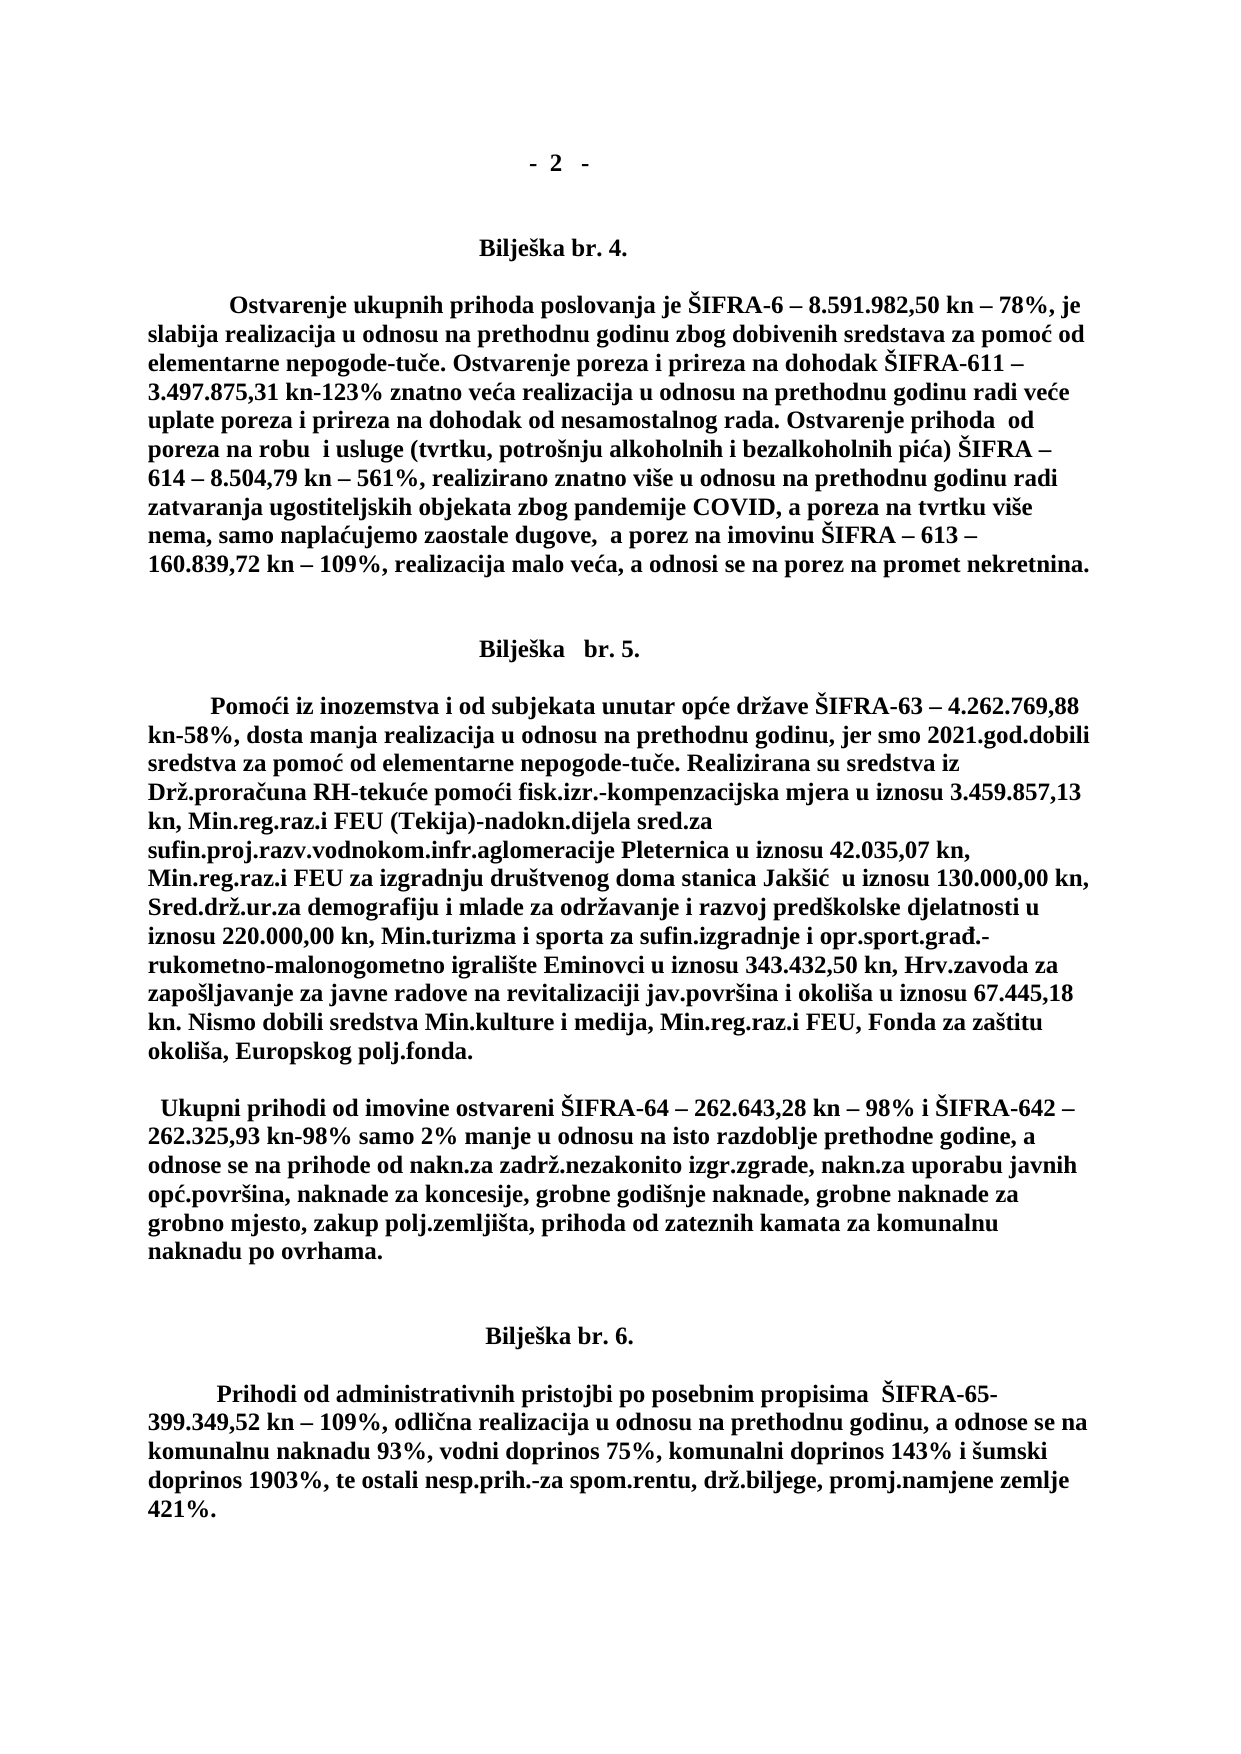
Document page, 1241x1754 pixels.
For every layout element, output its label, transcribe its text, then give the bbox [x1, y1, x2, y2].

text Ostvarenje ukupnih prihoda poslovanja je ŠIFRA-6 – 8.591.982,50 kn – 78%, je slabija realizacija u odnosu na prethodnu godinu zbog dobivenih sredstava za pomoć od elementarne nepogode-tuče. Ostvarenje poreza i prireza na dohodak ŠIFRA-611 – 3.497.875,31 kn-123% znatno veća realizacija u odnosu na prethodnu godinu radi veće uplate poreza i prireza na dohodak od nesamostalnog rada. Ostvarenje prihoda od poreza na robu i usluge (tvrtku, potrošnju alkoholnih i bezalkoholnih pića) ŠIFRA – 614 – 8.504,79 kn – 561%, realizirano znatno više u odnosu na prethodnu godinu radi zatvaranja ugostiteljskih objekata zbog pandemije COVID, a poreza na tvrtku više nema, samo naplaćujemo zaostale dugove, a porez na imovinu ŠIFRA – 613 – 160.839,72 kn – 109%, realizacija malo veća, a odnosi se na porez na promet nekretnina. [148, 291, 1093, 578]
text - 2 - [454, 148, 1093, 176]
text Prihodi od administrativnih pristojbi po posebnim propisima ŠIFRA-65-399.349,52 kn – 109%, odlična realizacija u odnosu na prethodnu godinu, a odnose se na komunalnu naknadu 93%, vodni doprinos 75%, komunalni doprinos 143% i šumski doprinos 1903%, te ostali nesp.prih.-za spom.rentu, drž.biljege, promj.namjene zemlje 421%. [148, 1379, 1093, 1522]
text Pomoći iz inozemstva i od subjekata unutar opće države ŠIFRA-63 – 4.262.769,88 kn-58%, dosta manja realizacija u odnosu na prethodnu godinu, jer smo 2021.god.dobili sredstva za pomoć od elementarne nepogode-tuče. Realizirana su sredstva iz Drž.proračuna RH-tekuće pomoći fisk.izr.-kompenzacijska mjera u iznosu 3.459.857,13 kn, Min.reg.raz.i FEU (Tekija)-nadokn.dijela sred.za sufin.proj.razv.vodnokom.infr.aglomeracije Pleternica u iznosu 42.035,07 kn, Min.reg.raz.i FEU za izgradnju društvenog doma stanica Jakšić u iznosu 130.000,00 kn, Sred.drž.ur.za demografiju i mlade za održavanje i razvoj predškolske djelatnosti u iznosu 220.000,00 kn, Min.turizma i sporta za sufin.izgradnje i opr.sport.građ.-rukometno-malonogometno igralište Eminovci u iznosu 343.432,50 kn, Hrv.zavoda za zapošljavanje za javne radove na revitalizaciji jav.površina i okoliša u iznosu 67.445,18 kn. Nismo dobili sredstva Min.kulture i medija, Min.reg.raz.i FEU, Fonda za zaštitu okoliša, Europskog polj.fonda. [148, 691, 1093, 1065]
text Bilješka br. 4. [148, 233, 1093, 262]
text Bilješka br. 5. [148, 634, 1093, 663]
text Ukupni prihodi od imovine ostvareni ŠIFRA-64 – 262.643,28 kn – 98% i ŠIFRA-642 – 262.325,93 kn-98% samo 2% manje u odnosu na isto razdoblje prethodne godine, a odnose se na prihode od nakn.za zadrž.nezakonito izgr.zgrade, nakn.za uporabu javnih opć.površina, naknade za koncesije, grobne godišnje naknade, grobne naknade za grobno mjesto, zakup polj.zemljišta, prihoda od zateznih kamata za komunalnu naknadu po ovrhama. [148, 1093, 1093, 1265]
text Bilješka br. 6. [148, 1321, 1093, 1350]
